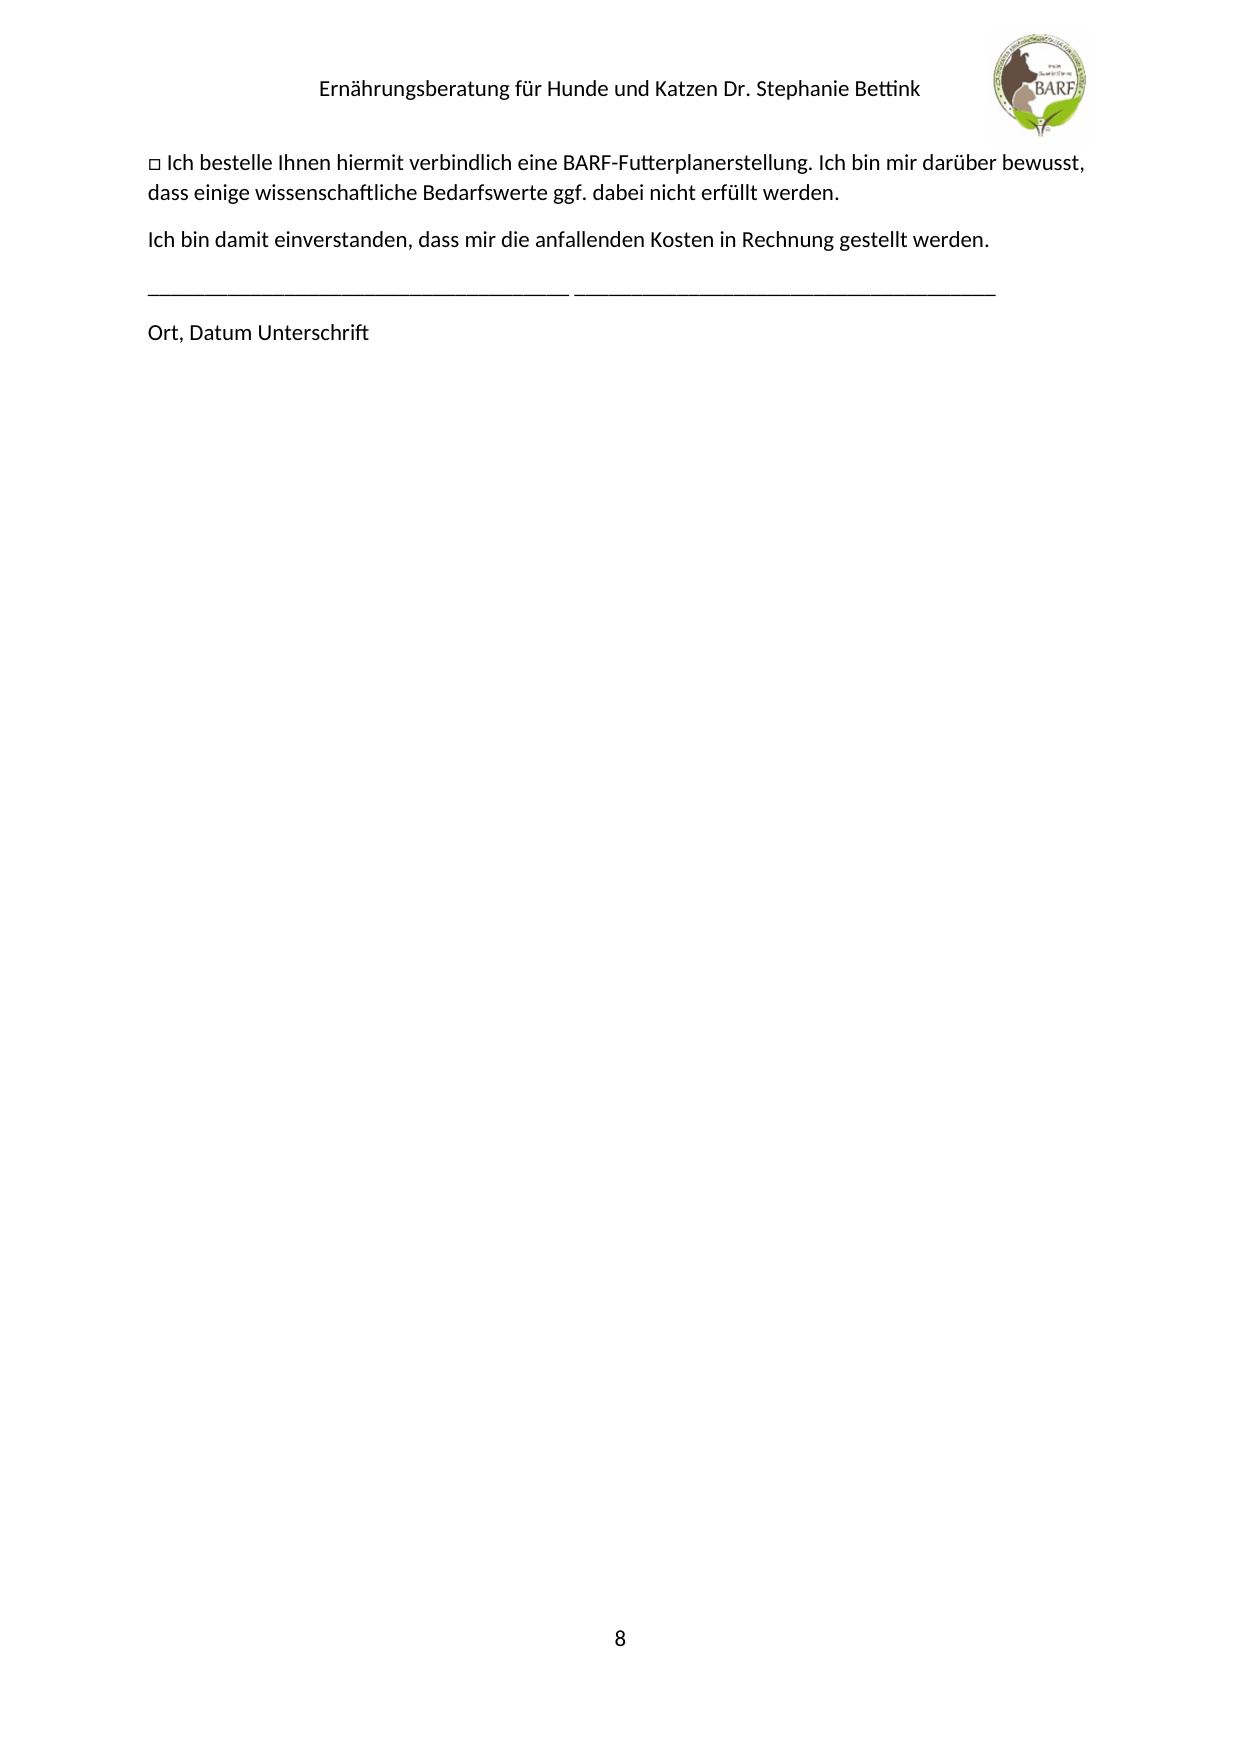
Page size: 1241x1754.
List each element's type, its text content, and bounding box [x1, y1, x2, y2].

picture [987, 29, 1093, 147]
text Ort, Datum Unterschrift [148, 318, 1093, 346]
text □ Ich bestelle Ihnen hiermit verbindlich eine BARF-Futterplanerstellung. Ich bin mir darüber bewusst, dass einige wissenschaftliche Bedarfswerte ggf. dabei nicht erfüllt werden. [148, 148, 1093, 206]
text _____________________________________ _____________________________________ [148, 272, 1093, 299]
text Ich bin damit einverstanden, dass mir die anfallenden Kosten in Rechnung gestellt werden. [148, 225, 1093, 253]
